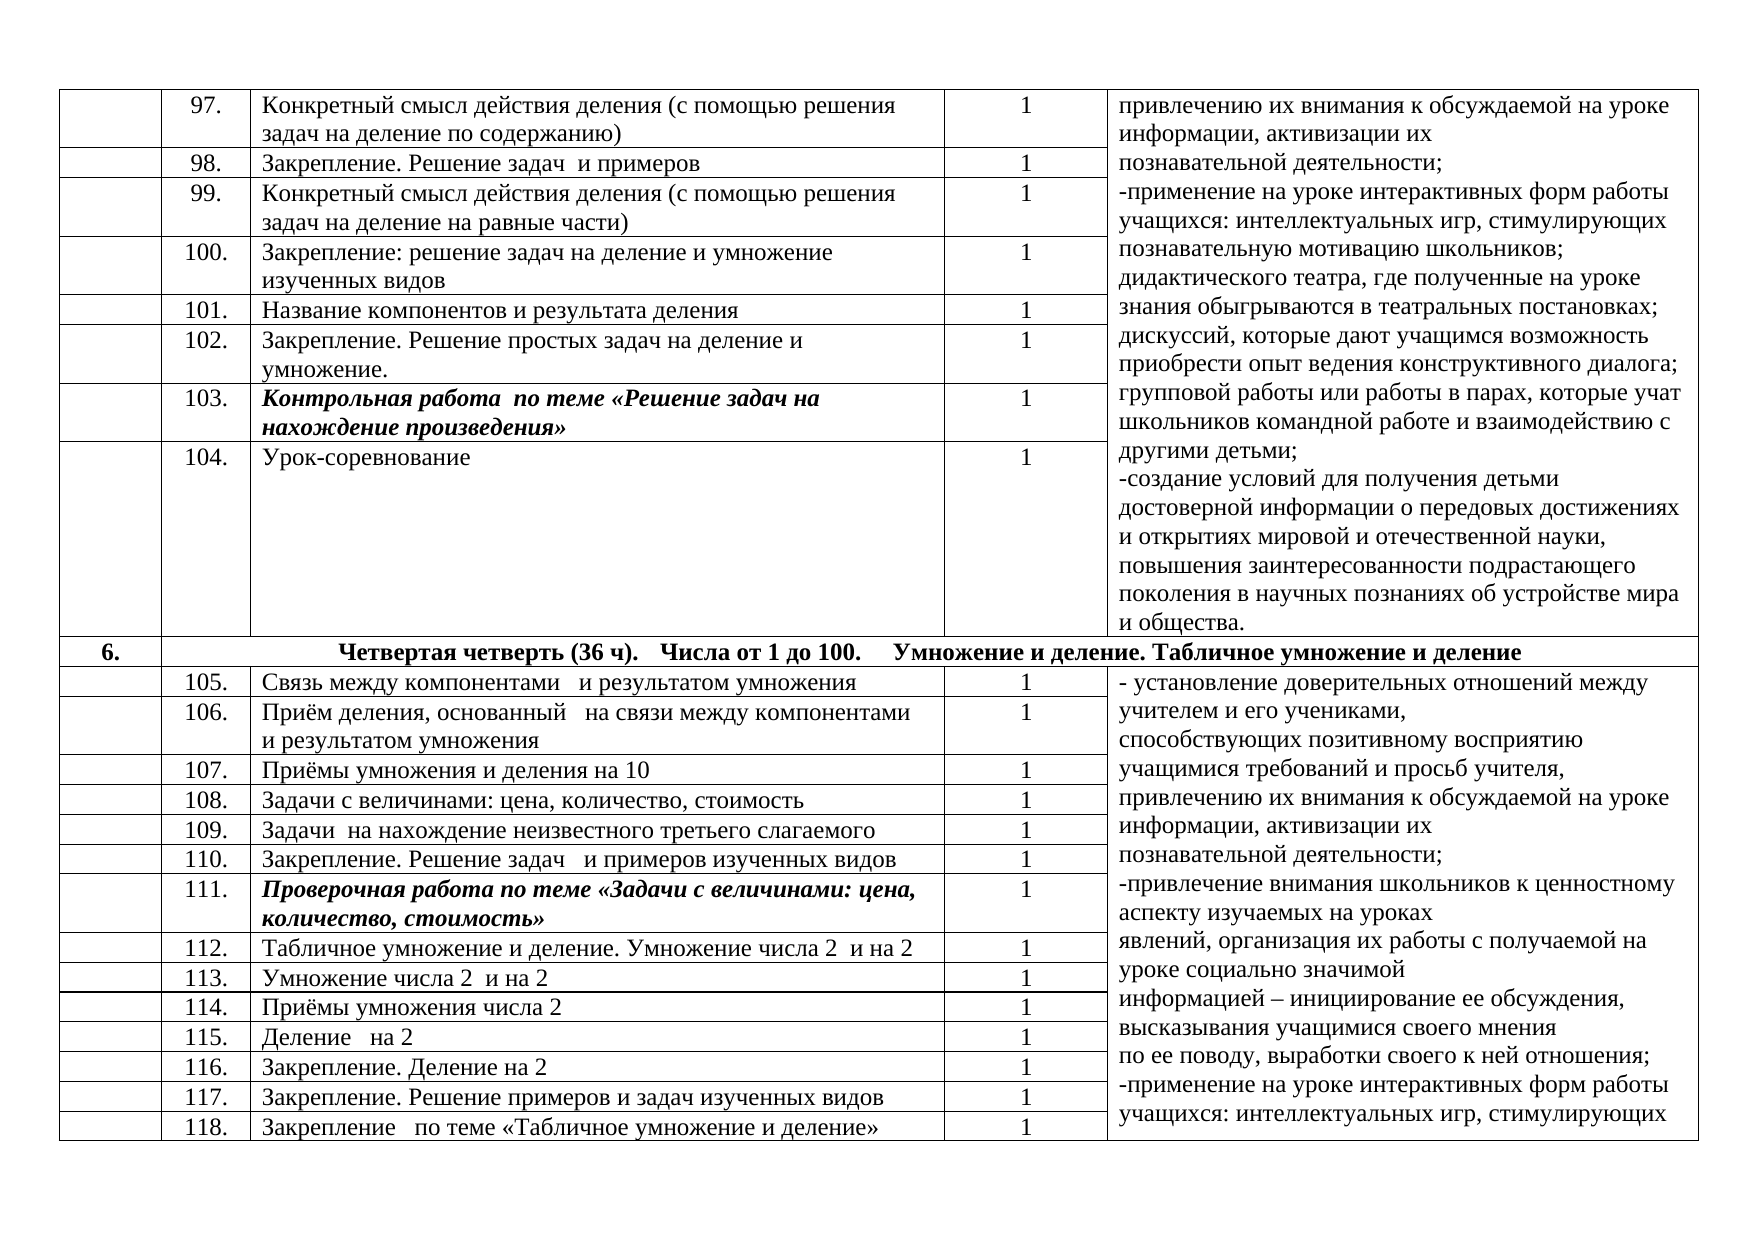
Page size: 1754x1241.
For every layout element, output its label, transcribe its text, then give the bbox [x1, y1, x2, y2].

table_cell 101. [162, 295, 250, 324]
table_cell 1 [945, 963, 1107, 991]
table_cell Название компонентов и результата деления [251, 295, 944, 324]
table_cell 97. [162, 90, 250, 147]
table_cell 1 [945, 1112, 1107, 1140]
table_cell 1 [945, 667, 1107, 696]
table_cell Связь между компонентами и результатом умножения [251, 667, 944, 696]
table_cell 1 [945, 384, 1107, 441]
table_cell [60, 148, 161, 177]
table_cell Закрепление по теме «Табличное умножение и деление» [251, 1112, 944, 1140]
table_cell 1 [945, 697, 1107, 754]
table_cell - установление доверительных отношений между учителем и его учениками, способствующих позитивному восприятию учащимися требований и просьб учителя, привлечению их внимания к обсуждаемой на уроке информации, активизации их познавательной деятельности; -привлечение внимания школьников к ценностному аспекту изучаемых на уроках явлений, организация их работы с получаемой на уроке социально значимой информацией – инициирование ее обсуждения, высказывания учащимися своего мнения по ее поводу, выработки своего к ней отношения; -применение на уроке интерактивных форм работы учащихся: интеллектуальных игр, стимулирующих познавательную мотивацию школьников; дидактического театра, где полученные на уроке знания обыгрываются в театральных постановках; дискуссий, которые дают учащимся возможность приобрести опыт ведения конструктивного диалога; групповой работы или работы в парах, которые учат школьников командной работе и взаимодействию с другими детьми; -создание условий для получения детьми достоверной информации о передовых достижениях и открытиях мировой и отечественной науки, повышения заинтересованности подрастающего поколения в научных познаниях об устройстве мира и общества. [1108, 667, 1698, 1140]
table_cell [60, 755, 161, 784]
table_cell [60, 845, 161, 873]
table_cell Конкретный смысл действия деления (с помощью решения задач на деление по содержанию) [251, 90, 944, 147]
table_cell Урок-соревнование [251, 442, 944, 636]
table_cell [60, 933, 161, 962]
table_cell 6. [60, 637, 161, 666]
table_cell Приёмы умножения и деления на 10 [251, 755, 944, 784]
table_cell Конкретный смысл действия деления (с помощью решения задач на деление на равные части) [251, 178, 944, 236]
table_cell 106. [162, 697, 250, 754]
table_cell 107. [162, 755, 250, 784]
table_cell 1 [945, 237, 1107, 294]
table_cell 117. [162, 1082, 250, 1111]
table_cell [60, 667, 161, 696]
table_cell Контрольная работа по теме «Решение задач на нахождение произведения» [251, 384, 944, 441]
table_cell Проверочная работа по теме «Задачи с величинами: цена, количество, стоимость» [251, 874, 944, 932]
table_cell 1 [945, 442, 1107, 636]
table_cell [60, 295, 161, 324]
table_cell [60, 815, 161, 843]
table_cell Деление на 2 [251, 1022, 944, 1051]
table_cell [60, 178, 161, 236]
table_cell 113. [162, 963, 250, 991]
table_cell [60, 697, 161, 754]
table_cell Табличное умножение и деление. Умножение числа 2 и на 2 [251, 933, 944, 962]
table_cell [60, 993, 161, 1021]
table_cell Задачи на нахождение неизвестного третьего слагаемого [251, 815, 944, 843]
table_cell Закрепление. Решение задач и примеров [251, 148, 944, 177]
table_cell [60, 90, 161, 147]
table_cell [60, 1082, 161, 1111]
table_cell Закрепление: решение задач на деление и умножение изученных видов [251, 237, 944, 294]
table_cell 110. [162, 845, 250, 873]
table_cell [60, 384, 161, 441]
table_cell 1 [945, 933, 1107, 962]
table_cell 1 [945, 993, 1107, 1021]
table_cell 98. [162, 148, 250, 177]
table_cell 108. [162, 785, 250, 814]
table_cell 109. [162, 815, 250, 843]
table_cell 1 [945, 785, 1107, 814]
table_cell 1 [945, 845, 1107, 873]
table_cell Умножение числа 2 и на 2 [251, 963, 944, 991]
table_cell [60, 874, 161, 932]
table_cell [60, 237, 161, 294]
table_cell Четвертая четверть (36 ч). Числа от 1 до 100. Умножение и деление. Табличное умножение и деление [162, 637, 1698, 666]
table_cell 115. [162, 1022, 250, 1051]
table_cell 114. [162, 993, 250, 1021]
table_cell Приём деления, основанный на связи между компонентами и результатом умножения [251, 697, 944, 754]
table_cell [60, 442, 161, 636]
table_cell [60, 1112, 161, 1140]
table_cell 104. [162, 442, 250, 636]
table_cell [60, 325, 161, 382]
table_cell 1 [945, 1082, 1107, 1111]
table_cell [60, 963, 161, 991]
table_cell 1 [945, 755, 1107, 784]
table_cell 99. [162, 178, 250, 236]
table_cell Закрепление. Решение задач и примеров изученных видов [251, 845, 944, 873]
table_cell Закрепление. Деление на 2 [251, 1052, 944, 1081]
table_cell 1 [945, 325, 1107, 382]
table_cell 1 [945, 148, 1107, 177]
table_cell 118. [162, 1112, 250, 1140]
table_cell Приёмы умножения числа 2 [251, 993, 944, 1021]
table_cell 111. [162, 874, 250, 932]
table_cell Закрепление. Решение простых задач на деление и умножение. [251, 325, 944, 382]
table_cell 1 [945, 874, 1107, 932]
table_cell [60, 1052, 161, 1081]
table_cell 100. [162, 237, 250, 294]
table_cell [60, 1022, 161, 1051]
table_cell 1 [945, 178, 1107, 236]
table_cell 1 [945, 1022, 1107, 1051]
table_cell [60, 785, 161, 814]
table_cell 1 [945, 295, 1107, 324]
table_cell 105. [162, 667, 250, 696]
table_cell 102. [162, 325, 250, 382]
table_cell 1 [945, 1052, 1107, 1081]
table_cell 1 [945, 90, 1107, 147]
table_cell 112. [162, 933, 250, 962]
table_cell 103. [162, 384, 250, 441]
table_cell Закрепление. Решение примеров и задач изученных видов [251, 1082, 944, 1111]
table_cell 1 [945, 815, 1107, 843]
table_cell 116. [162, 1052, 250, 1081]
table_cell Задачи с величинами: цена, количество, стоимость [251, 785, 944, 814]
